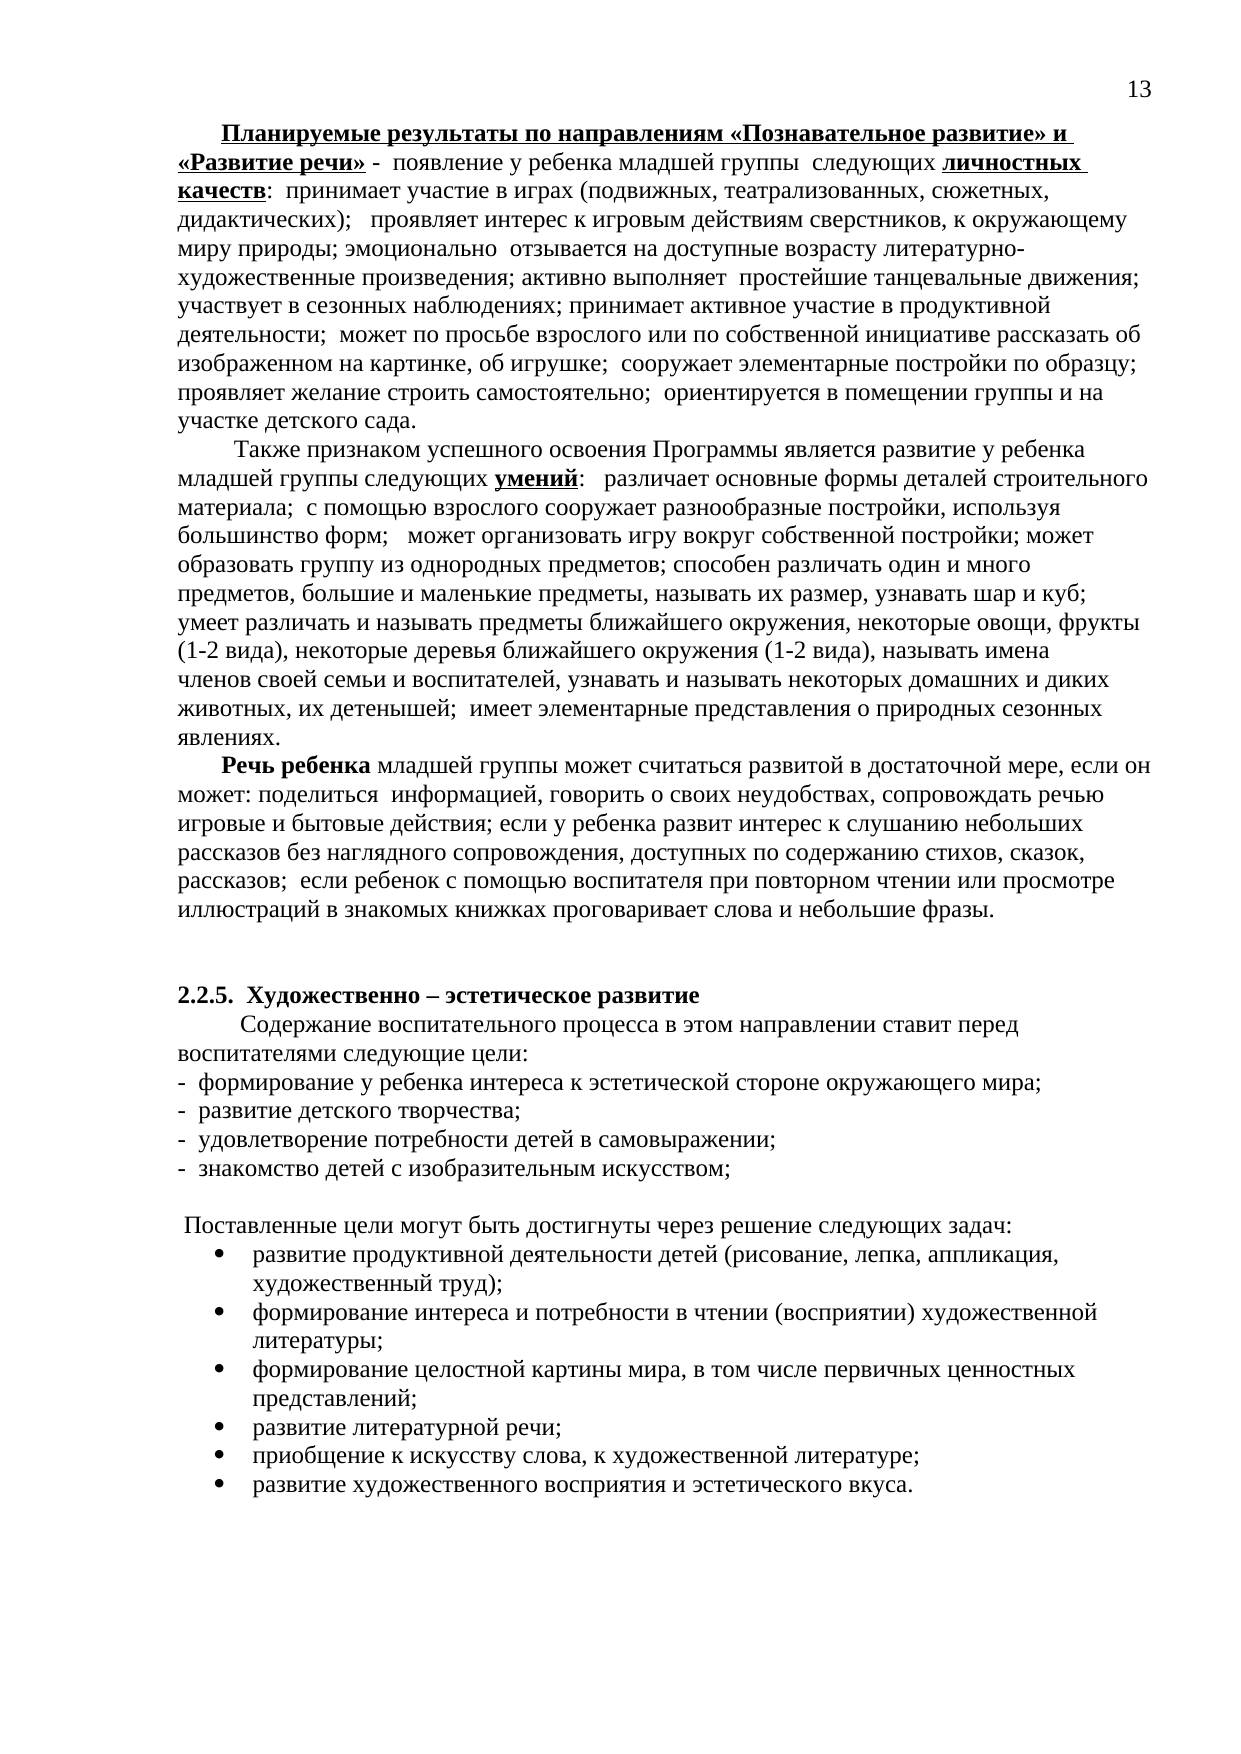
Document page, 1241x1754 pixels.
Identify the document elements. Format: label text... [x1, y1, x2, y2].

text Планируемые результаты по направлениям «Познавательное развитие» и «Развитие речи» - появление у ребенка младшей группы следующих личностных качеств: принимает участие в играх (подвижных, театрализованных, сюжетных, дидактических); проявляет интерес к игровым действиям сверстников, к окружающему миру природы; эмоционально отзывается на доступные возрасту литературно- художественные произведения; активно выполняет простейшие танцевальные движения; участвует в сезонных наблюдениях; принимает активное участие в продуктивной деятельности; может по просьбе взрослого или по собственной инициативе рассказать об изображенном на картинке, об игрушке; сооружает элементарные постройки по образцу; проявляет желание строить самостоятельно; ориентируется в помещении группы и на участке детского сада. [177, 118, 1152, 434]
text Речь ребенка младшей группы может считаться развитой в достаточной мере, если он может: поделиться информацией, говорить о своих неудобствах, сопровождать речью игровые и бытовые действия; если у ребенка развит интерес к слушанию небольших рассказов без наглядного сопровождения, доступных по содержанию стихов, сказок, [177, 751, 1152, 866]
text членов своей семьи и воспитателей, узнавать и называть некоторых домашних и диких животных, их детенышей; имеет элементарные представления о природных сезонных явлениях. [177, 664, 1152, 751]
text Также признаком успешного освоения Программы является развитие у ребенка младшей группы следующих умений: различает основные формы деталей строительного материала; с помощью взрослого сооружает разнообразные постройки, используя [177, 434, 1152, 521]
text - развитие детского творчества; [177, 1096, 1152, 1124]
text - удовлетворение потребности детей в самовыражении; [177, 1124, 1152, 1153]
list развитие художественного восприятия и эстетического вкуса. [215, 1469, 1152, 1498]
text - знакомство детей с изобразительным искусством; [177, 1153, 1152, 1182]
list развитие продуктивной деятельности детей (рисование, лепка, аппликация, художественный труд); [215, 1239, 1152, 1297]
list формирование интереса и потребности в чтении (восприятии) художественной литературы; [215, 1297, 1152, 1354]
text Содержание воспитательного процесса в этом направлении ставит перед воспитателями следующие цели: [177, 1009, 1152, 1067]
list приобщение к искусству слова, к художественной литературе; [215, 1441, 1152, 1469]
text рассказов; если ребенок с помощью воспитателя при повторном чтении или просмотре иллюстраций в знакомых книжках проговаривает слова и небольшие фразы. [177, 866, 1152, 923]
text 2.2.5. Художественно – эстетическое развитие [177, 981, 1152, 1009]
list развитие литературной речи; [215, 1412, 1152, 1441]
list формирование целостной картины мира, в том числе первичных ценностных представлений; [215, 1354, 1152, 1412]
text Поставленные цели могут быть достигнуты через решение следующих задач: [177, 1211, 1152, 1239]
text большинство форм; может организовать игру вокруг собственной постройки; может образовать группу из однородных предметов; способен различать один и много предметов, большие и маленькие предметы, называть их размер, узнавать шар и куб; умеет различать и называть предметы ближайшего окружения, некоторые овощи, фрукты (1-2 вида), некоторые деревья ближайшего окружения (1-2 вида), называть имена [177, 521, 1152, 664]
text - формирование у ребенка интереса к эстетической стороне окружающего мира; [177, 1067, 1152, 1096]
